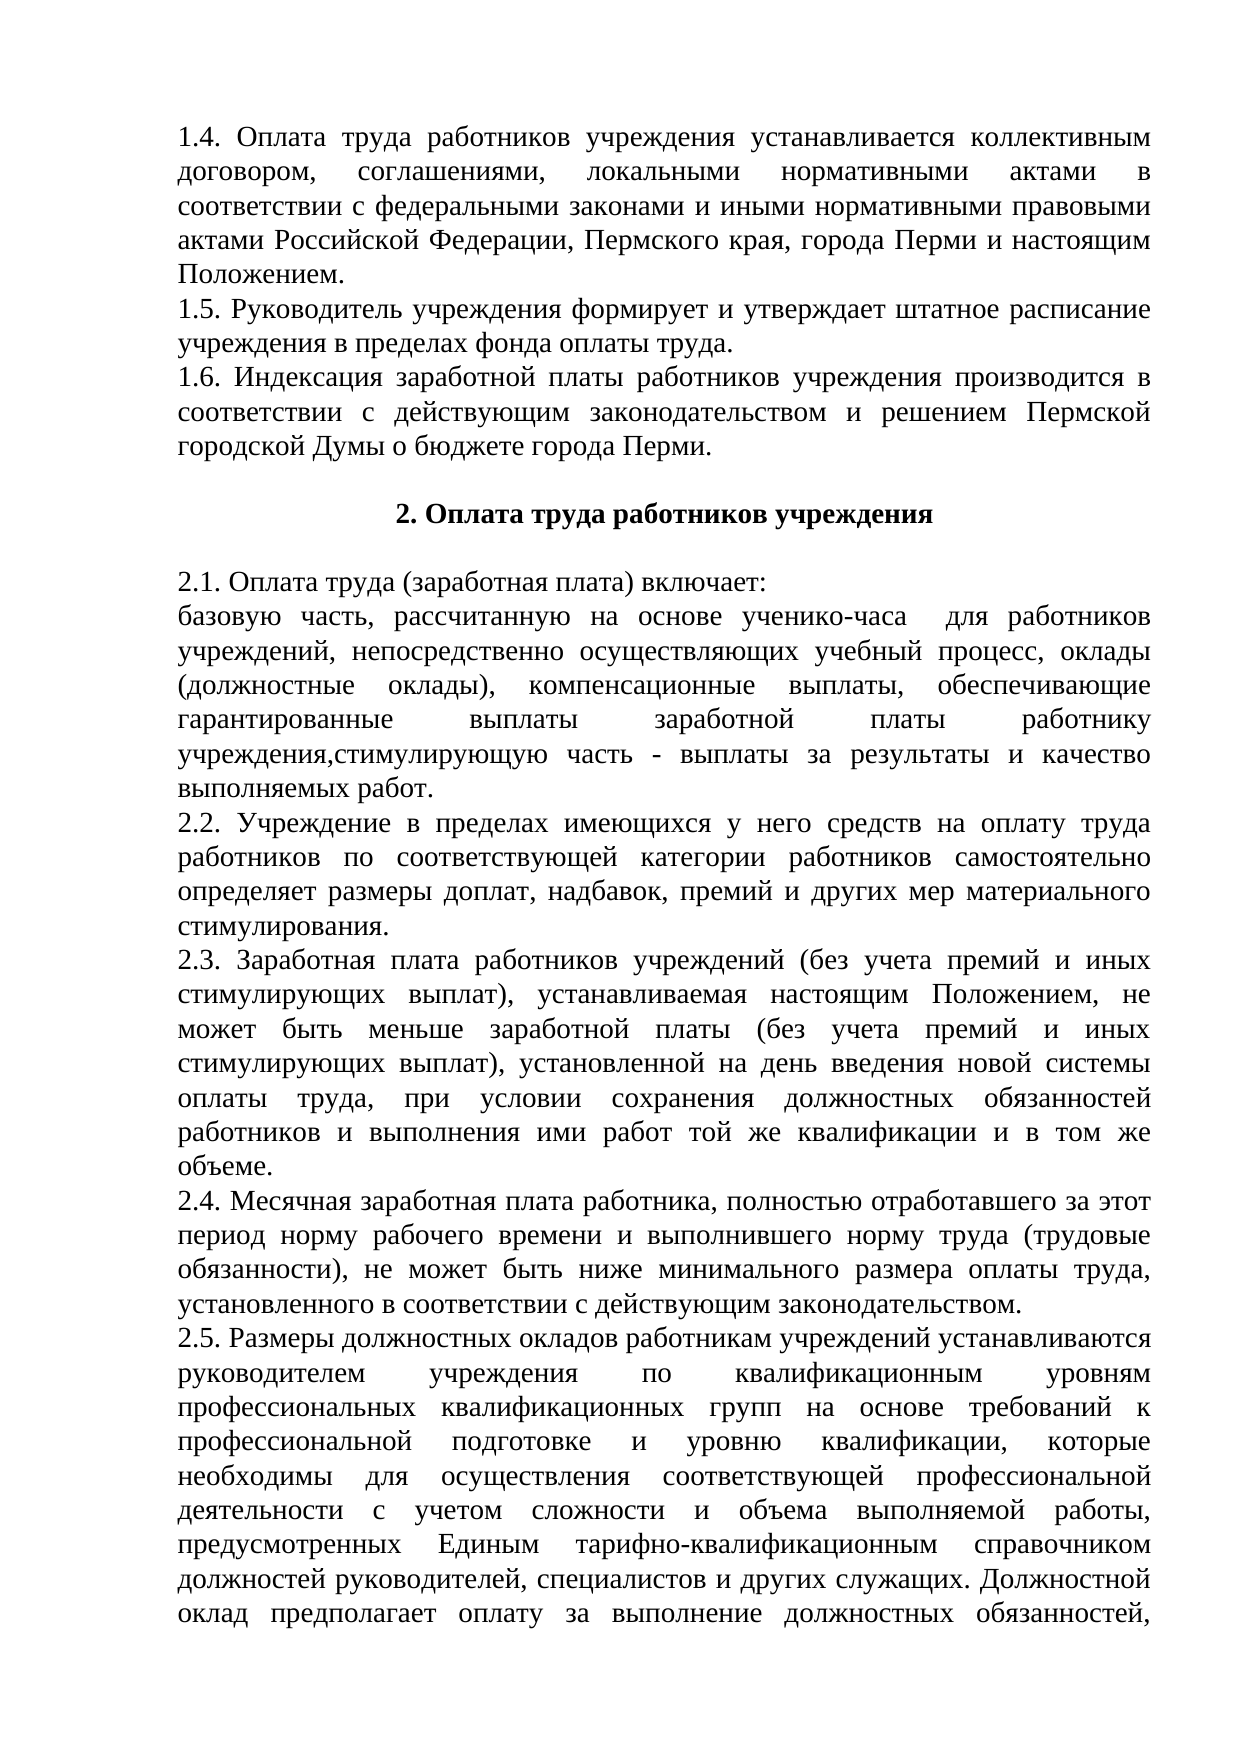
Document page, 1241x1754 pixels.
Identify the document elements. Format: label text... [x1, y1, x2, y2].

text 2. Оплата труда работников учреждения [177, 495, 1152, 530]
text базовую часть, рассчитанную на основе ученико-часа для работников учреждений, непосредственно осуществляющих учебный процесс, оклады (должностные оклады), компенсационные выплаты, обеспечивающие гарантированные выплаты заработной платы работнику учреждения,стимулирующую часть - выплаты за результаты и качество выполняемых работ. [177, 598, 1152, 804]
text 1.6. Индексация заработной платы работников учреждения производится в соответствии с действующим законодательством и решением Пермской городской Думы о бюджете города Перми. [177, 359, 1152, 462]
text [177, 1319, 1152, 1629]
text 2.1. Оплата труда (заработная плата) включает: [177, 563, 1152, 598]
text 1.5. Руководитель учреждения формирует и утверждает штатное расписание учреждения в пределах фонда оплаты труда. [177, 290, 1152, 359]
text 2.4. Месячная заработная плата работника, полностью отработавшего за этот период норму рабочего времени и выполнившего норму труда (трудовые обязанности), не может быть ниже минимального размера оплаты труда, установленного в соответствии с действующим законодательством. [177, 1182, 1152, 1319]
text 1.4. Оплата труда работников учреждения устанавливается коллективным договором, соглашениями, локальными нормативными актами в соответствии с федеральными законами и иными нормативными правовыми актами Российской Федерации, Пермского края, города Перми и настоящим Положением. [177, 118, 1152, 290]
text 2.2. Учреждение в пределах имеющихся у него средств на оплату труда работников по соответствующей категории работников самостоятельно определяет размеры доплат, надбавок, премий и других мер материального стимулирования. [177, 804, 1152, 941]
text 2.3. Заработная плата работников учреждений (без учета премий и иных стимулирующих выплат), устанавливаемая настоящим Положением, не может быть меньше заработной платы (без учета премий и иных стимулирующих выплат), установленной на день введения новой системы оплаты труда, при условии сохранения должностных обязанностей работников и выполнения ими работ той же квалификации и в том же объеме. [177, 941, 1152, 1182]
